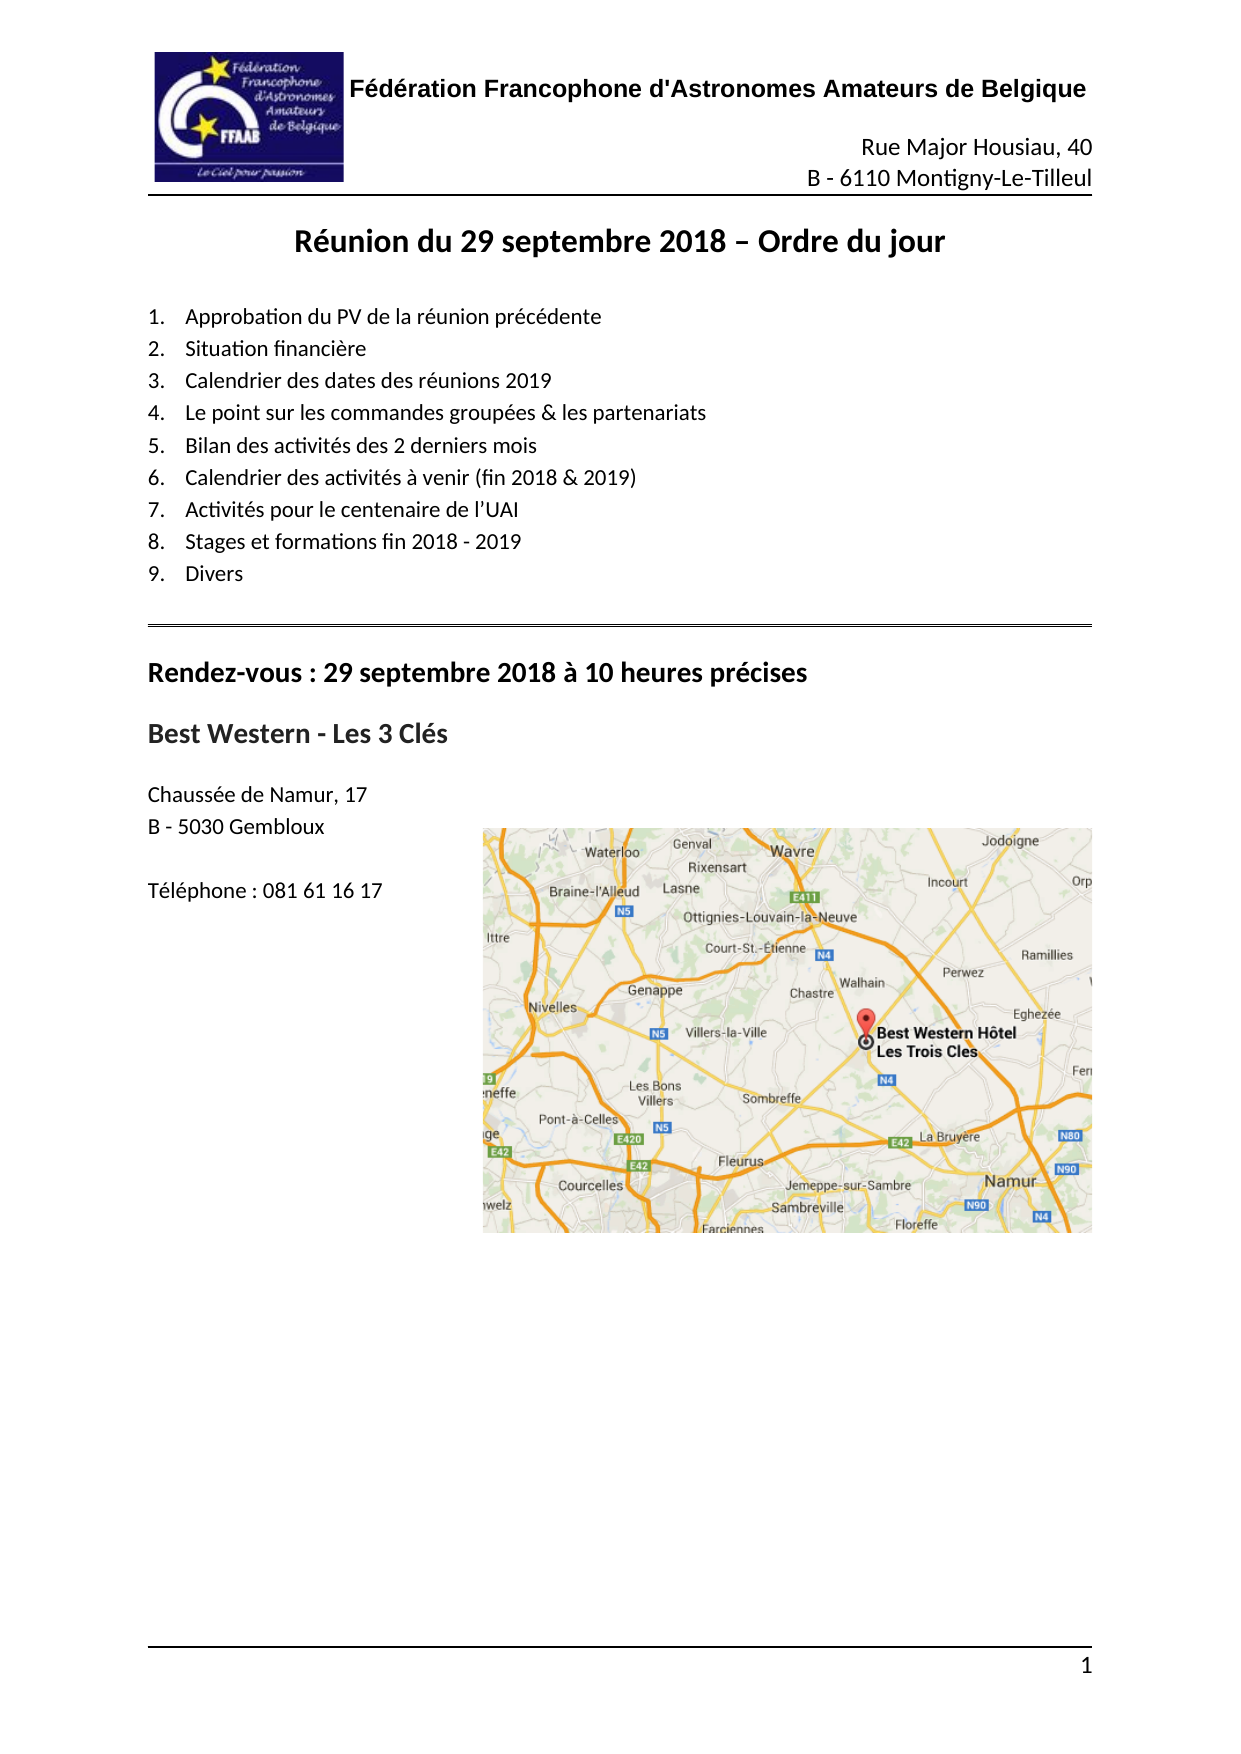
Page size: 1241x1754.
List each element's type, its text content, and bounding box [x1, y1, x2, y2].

text B - 5030 Gembloux [148, 812, 1092, 840]
text Rendez-vous : 29 septembre 2018 à 10 heures précises [148, 654, 1092, 690]
picture [482, 828, 1093, 1233]
list Calendrier des dates des réunions 2019 [148, 366, 1092, 394]
list Stages et formations fin 2018 - 2019 [148, 527, 1092, 555]
subtitle Best Western - Les 3 Clés [148, 716, 1092, 751]
list Calendrier des activités à venir (fin 2018 & 2019) [148, 463, 1092, 491]
list Situation financière [148, 334, 1092, 362]
list Bilan des activités des 2 derniers mois [148, 431, 1092, 459]
list Le point sur les commandes groupées & les partenariats [148, 398, 1092, 427]
list Activités pour le centenaire de l’UAI [148, 495, 1092, 523]
text Téléphone : 081 61 16 17 [148, 876, 482, 904]
text Chaussée de Namur, 17 [148, 780, 1092, 808]
list Divers [148, 559, 1092, 587]
list Approbation du PV de la réunion précédente [148, 302, 1092, 330]
text Réunion du 29 septembre 2018 – Ordre du jour [148, 221, 1092, 261]
picture [154, 52, 344, 182]
